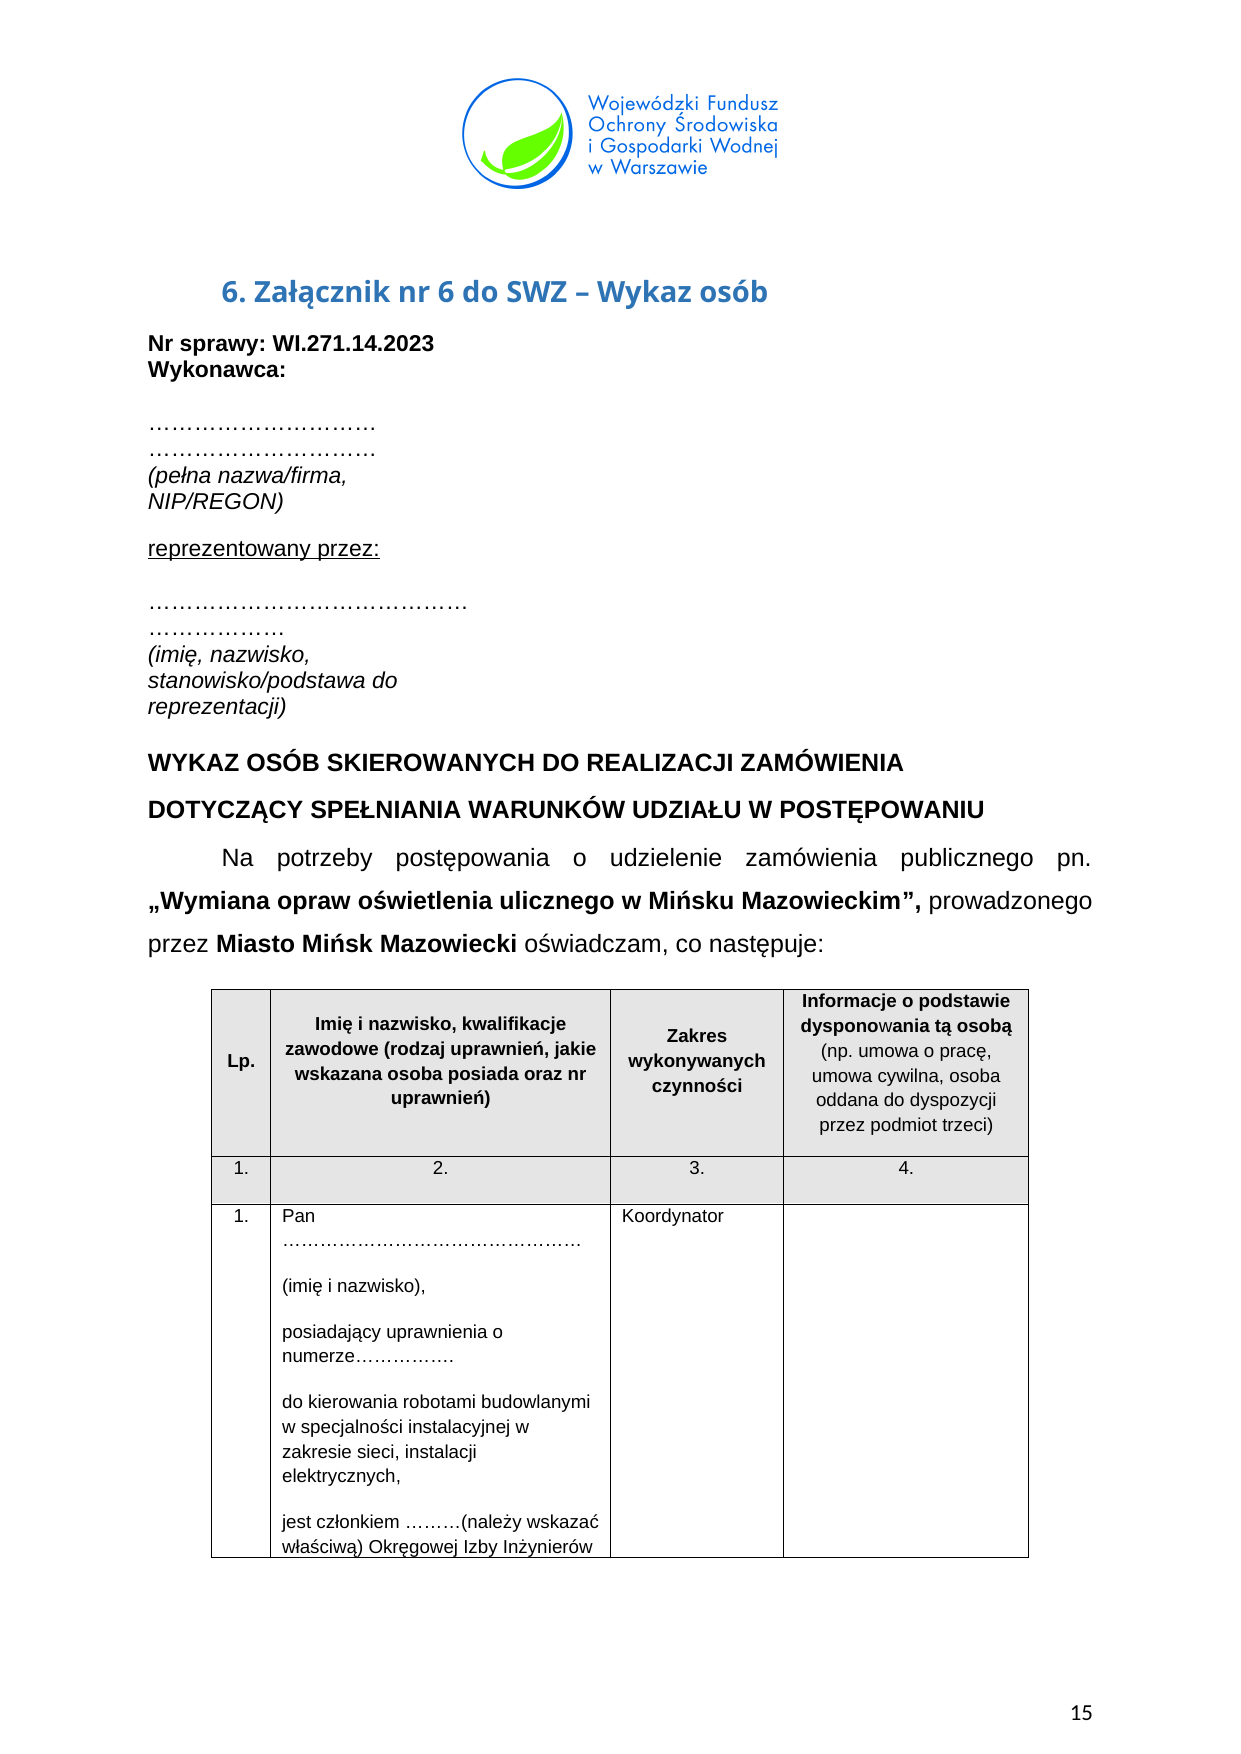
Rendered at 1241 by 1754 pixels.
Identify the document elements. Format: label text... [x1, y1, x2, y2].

text ………………………… [148, 435, 472, 462]
text …………………………………………………… [148, 588, 472, 641]
picture [457, 73, 783, 194]
table_cell 2. [271, 1157, 610, 1203]
table_cell Koordynator [611, 1205, 783, 1557]
text ………………………… [148, 409, 472, 435]
text (pełna nazwa/firma, NIP/REGON) [148, 462, 472, 514]
table_header Informacje o podstawie dysponowania tą osobą (np. umowa o pracę, umowa cywilna, osoba oddana do dyspozycji przez podmiot trzeci) [784, 990, 1028, 1156]
text reprezentowany przez: [148, 535, 1093, 561]
text DOTYCZĄCY SPEŁNIANIA WARUNKÓW UDZIAŁU W POSTĘPOWANIU [148, 795, 1093, 824]
text (imię, nazwisko, stanowisko/podstawa do reprezentacji) [148, 641, 472, 719]
table_header Imię i nazwisko, kwalifikacje zawodowe (rodzaj uprawnień, jakie wskazana osoba posiada oraz nr uprawnień) [271, 990, 610, 1156]
text Na potrzeby postępowania o udzielenie zamówienia publicznego pn. „Wymiana opraw oświetlenia ulicznego w Mińsku Mazowieckim”, prowadzonego przez Miasto Mińsk Mazowiecki oświadczam, co następuje: [148, 843, 1093, 958]
table_cell 3. [611, 1157, 783, 1203]
text 6. Załącznik nr 6 do SWZ – Wykaz osób [221, 272, 1093, 311]
text WYKAZ OSÓB SKIEROWANYCH DO REALIZACJI ZAMÓWIENIA [148, 748, 1093, 776]
table_cell [784, 1205, 1028, 1557]
table_cell 1. [212, 1205, 270, 1557]
text Wykonawca: [148, 356, 1093, 382]
table_header Lp. [212, 990, 270, 1156]
table_cell 4. [784, 1157, 1028, 1203]
table_cell 1. [212, 1157, 270, 1203]
text Nr sprawy: WI.271.14.2023 [148, 330, 1093, 356]
table_header Zakres wykonywanych czynności [611, 990, 783, 1156]
